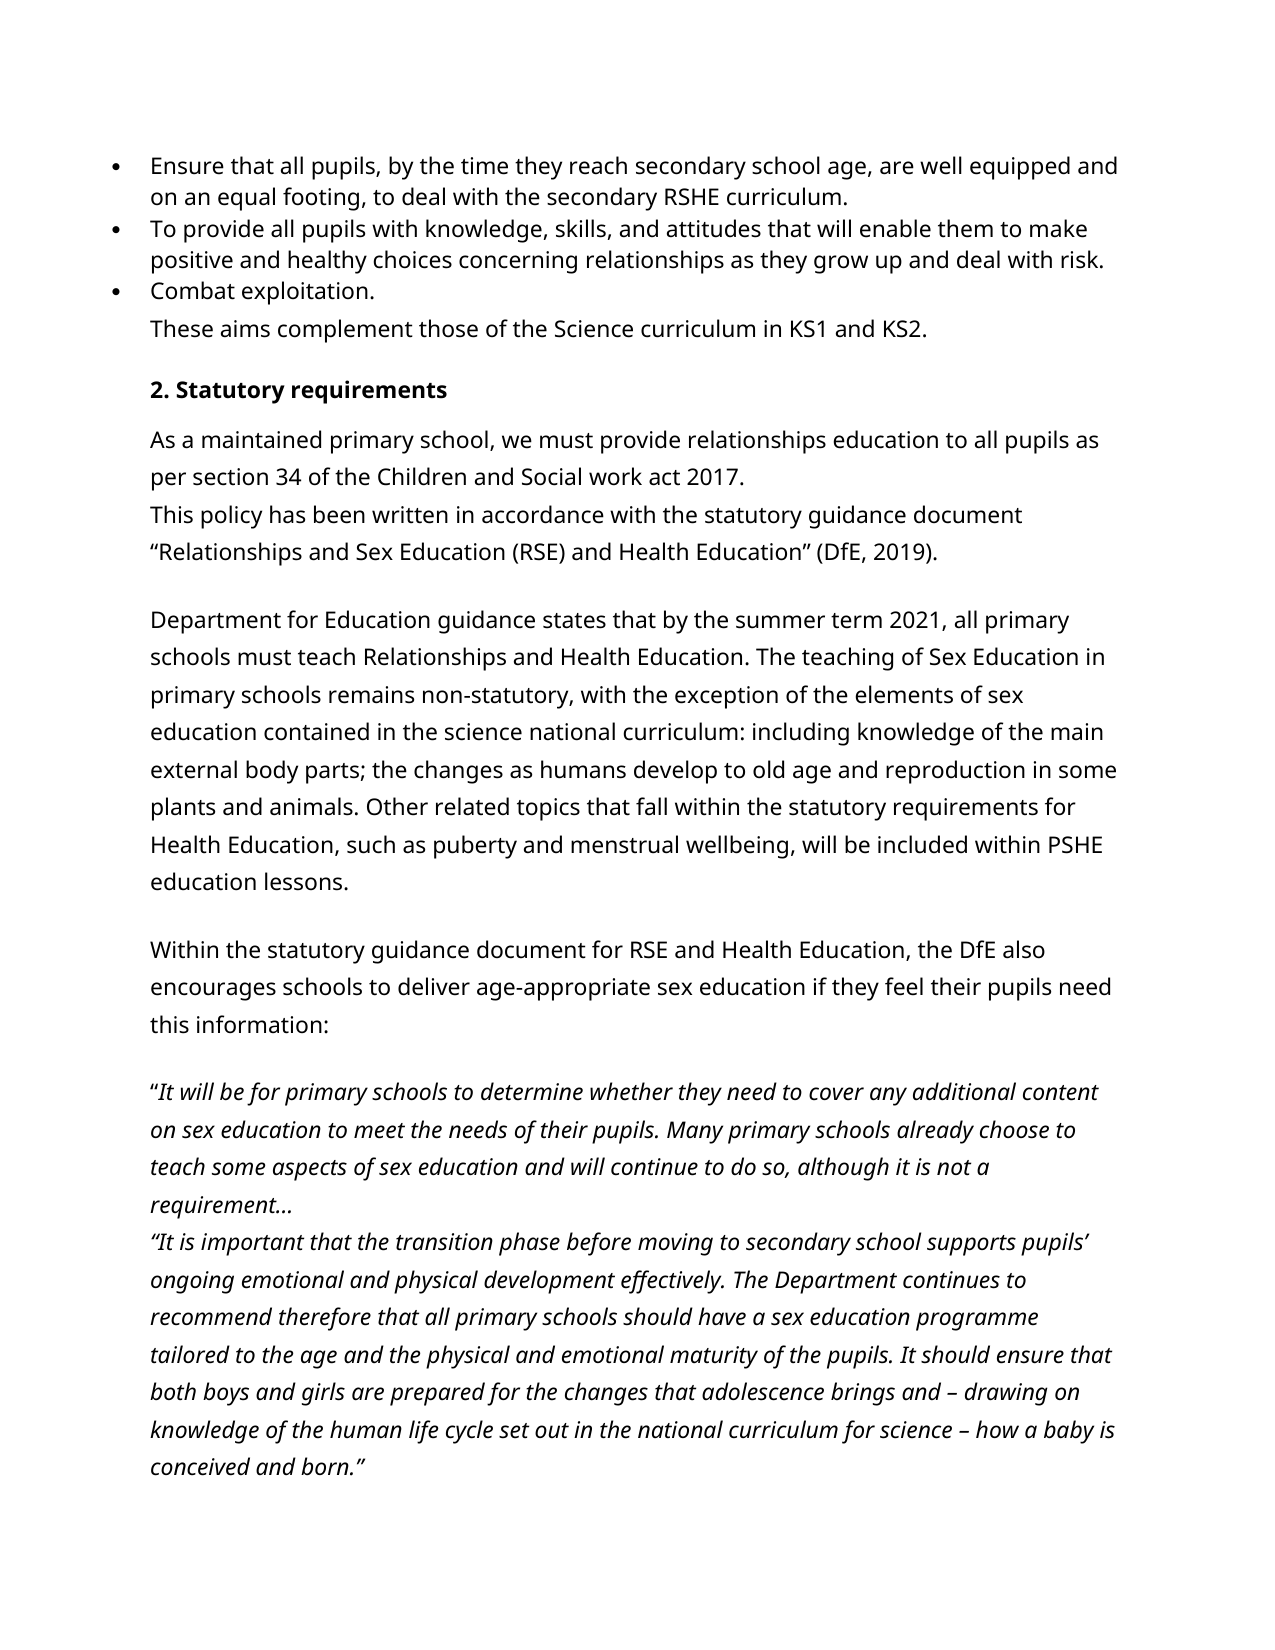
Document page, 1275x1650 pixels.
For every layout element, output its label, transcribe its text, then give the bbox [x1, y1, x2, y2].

text These aims complement those of the Science curriculum in KS1 and KS2. [150, 306, 1125, 344]
text Within the statutory guidance document for RSE and Health Education, the DfE also encourages schools to deliver age-appropriate sex education if they feel their pupils need this information: [150, 927, 1125, 1040]
subtitle 2. Statutory requirements [150, 374, 1125, 405]
list Combat exploitation. [112, 275, 1125, 306]
text “It is important that the transition phase before moving to secondary school supports pupils’ ongoing emotional and physical development effectively. The Department continues to recommend therefore that all primary schools should have a sex education programme tailored to the age and the physical and emotional maturity of the pupils. It should ensure that both boys and girls are prepared for the changes that adolescence brings and – drawing on knowledge of the human life cycle set out in the national curriculum for science – how a baby is conceived and born.” [150, 1220, 1125, 1482]
list Ensure that all pupils, by the time they reach secondary school age, are well equipped and on an equal footing, to deal with the secondary RSHE curriculum. [112, 150, 1125, 212]
text This policy has been written in accordance with the statutory guidance document “Relationships and Sex Education (RSE) and Health Education” (DfE, 2019). [150, 492, 1125, 567]
list To provide all pupils with knowledge, skills, and attitudes that will enable them to make positive and healthy choices concerning relationships as they grow up and deal with risk. [112, 212, 1125, 275]
text As a maintained primary school, we must provide relationships education to all pupils as per section 34 of the Children and Social work act 2017. [150, 417, 1125, 492]
text “It will be for primary schools to determine whether they need to cover any additional content on sex education to meet the needs of their pupils. Many primary schools already choose to teach some aspects of sex education and will continue to do so, although it is not a requirement… [150, 1070, 1125, 1220]
text Department for Education guidance states that by the summer term 2021, all primary schools must teach Relationships and Health Education. The teaching of Sex Education in primary schools remains non-statutory, with the exception of the elements of sex education contained in the science national curriculum: including knowledge of the main external body parts; the changes as humans develop to old age and reproduction in some plants and animals. Other related topics that fall within the statutory requirements for Health Education, such as puberty and menstrual wellbeing, will be included within PSHE education lessons. [150, 597, 1125, 897]
